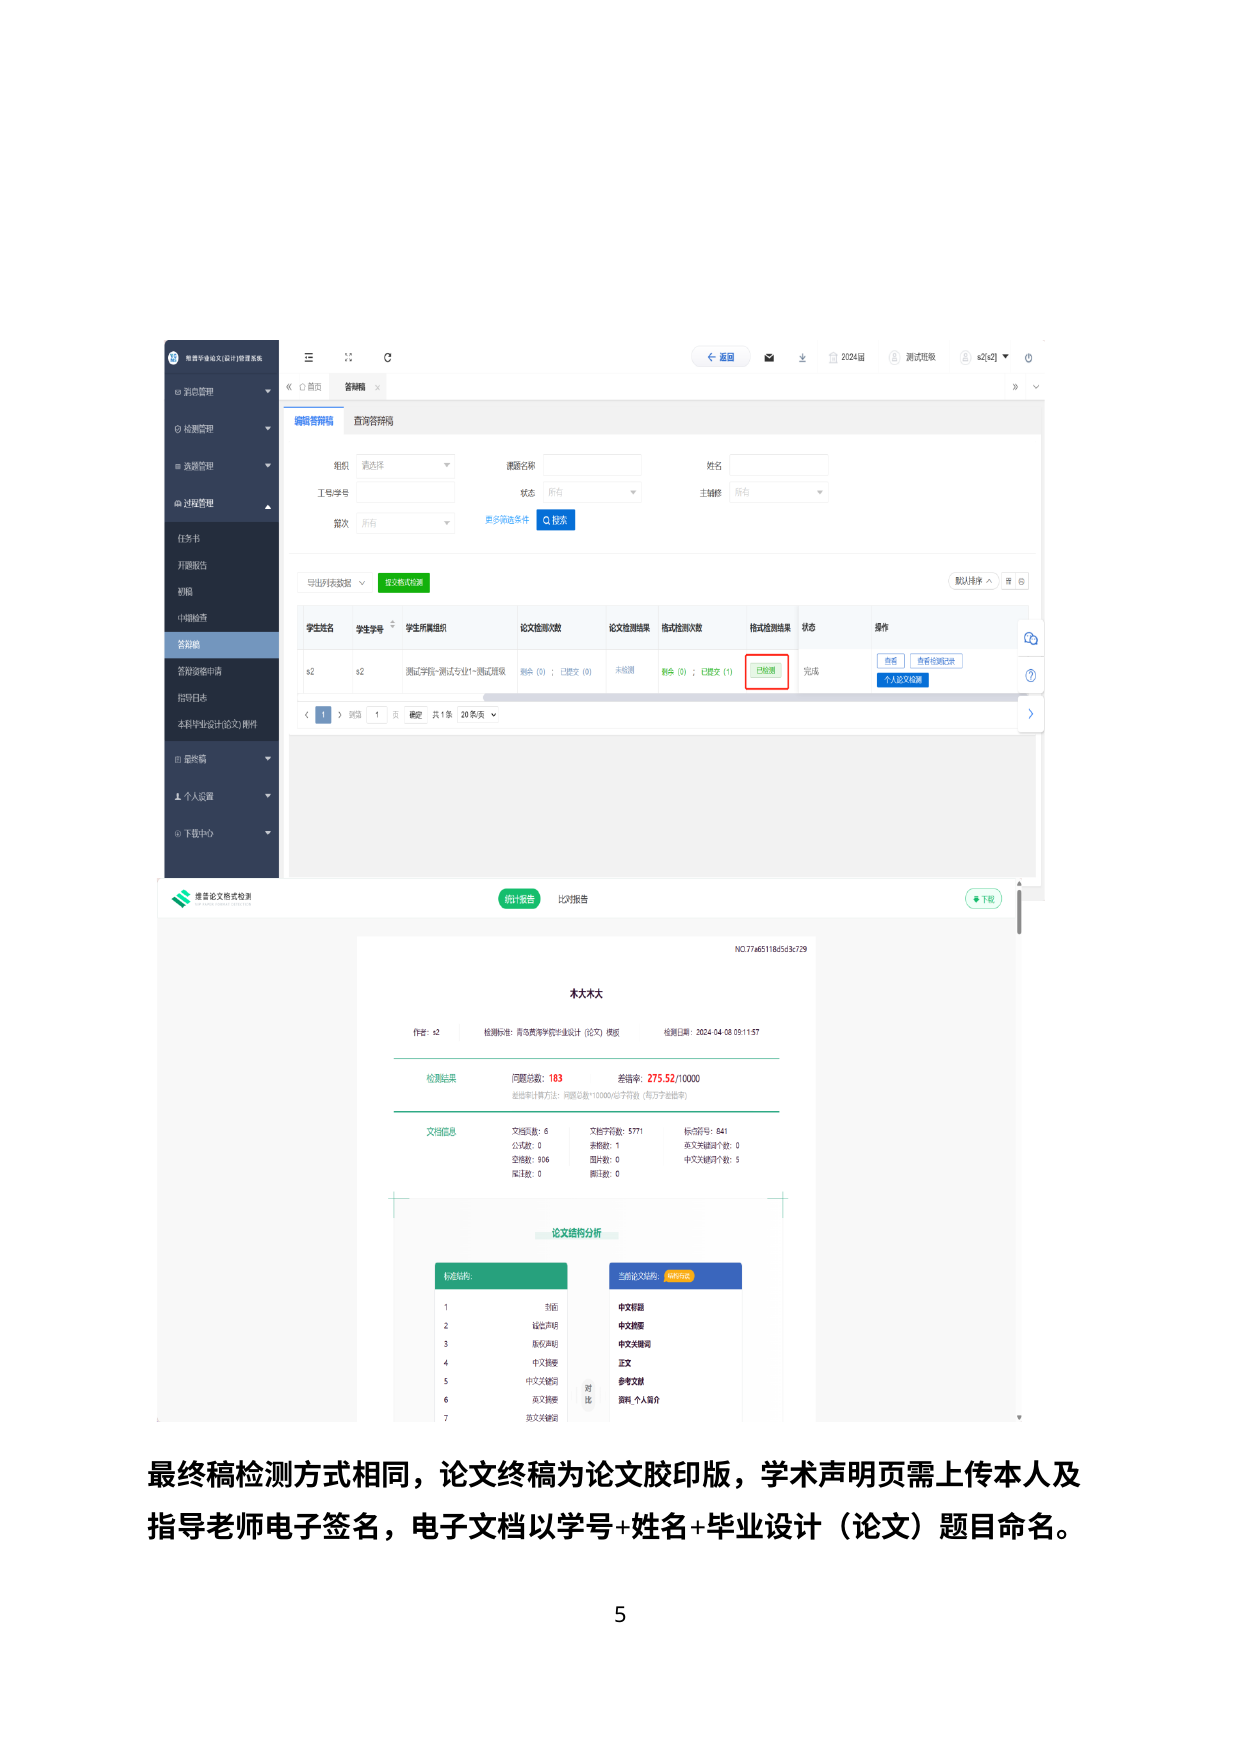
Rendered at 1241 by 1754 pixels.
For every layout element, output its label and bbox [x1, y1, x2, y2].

text [148, 1443, 1092, 1548]
picture [156, 340, 1045, 1422]
